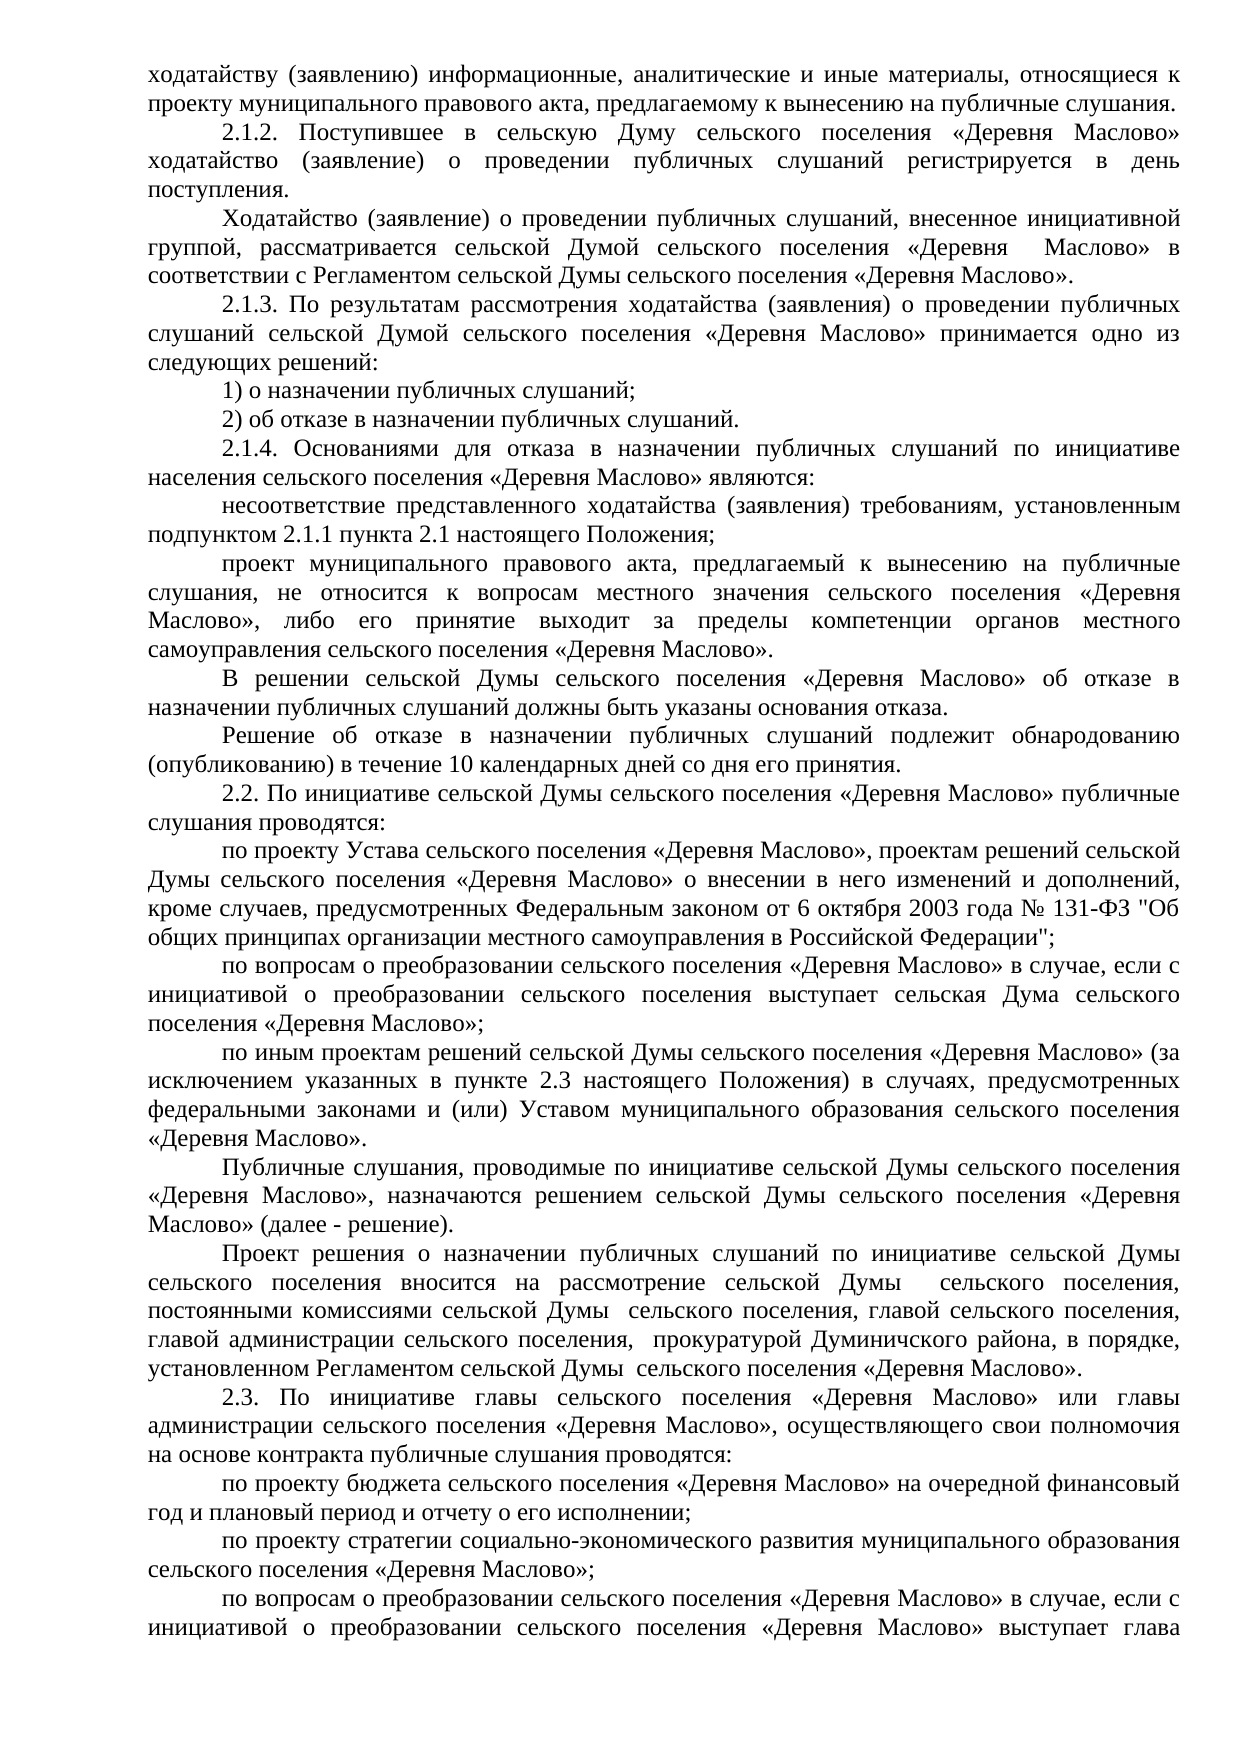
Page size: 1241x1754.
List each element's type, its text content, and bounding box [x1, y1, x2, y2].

text проект муниципального правового акта, предлагаемый к вынесению на публичные слушания, не относится к вопросам местного значения сельского поселения «Деревня Маслово», либо его принятие выходит за пределы компетенции органов местного самоуправления сельского поселения «Деревня Маслово». [148, 548, 1181, 663]
text В решении сельской Думы сельского поселения «Деревня Маслово» об отказе в назначении публичных слушаний должны быть указаны основания отказа. [148, 663, 1181, 720]
text 2.3. По инициативе главы сельского поселения «Деревня Маслово» или главы администрации сельского поселения «Деревня Маслово», осуществляющего свои полномочия на основе контракта публичные слушания проводятся: [148, 1382, 1181, 1468]
text Публичные слушания, проводимые по инициативе сельской Думы сельского поселения «Деревня Маслово», назначаются решением сельской Думы сельского поселения «Деревня Маслово» (далее - решение). [148, 1152, 1181, 1238]
text Проект решения о назначении публичных слушаний по инициативе сельской Думы сельского поселения вносится на рассмотрение сельской Думы сельского поселения, постоянными комиссиями сельской Думы сельского поселения, главой сельского поселения, главой администрации сельского поселения, прокуратурой Думиничского района, в порядке, установленном Регламентом сельской Думы сельского поселения «Деревня Маслово». [148, 1238, 1181, 1382]
text 2.1.3. По результатам рассмотрения ходатайства (заявления) о проведении публичных слушаний сельской Думой сельского поселения «Деревня Маслово» принимается одно из следующих решений: [148, 289, 1181, 375]
text 2.2. По инициативе сельской Думы сельского поселения «Деревня Маслово» публичные слушания проводятся: [148, 778, 1181, 835]
text по проекту бюджета сельского поселения «Деревня Маслово» на очередной финансовый год и плановый период и отчету о его исполнении; [148, 1468, 1181, 1525]
text 1) о назначении публичных слушаний; [148, 375, 1181, 404]
text несоответствие представленного ходатайства (заявления) требованиям, установленным подпунктом 2.1.1 пункта 2.1 настоящего Положения; [148, 490, 1181, 548]
text Решение об отказе в назначении публичных слушаний подлежит обнародованию (опубликованию) в течение 10 календарных дней со дня его принятия. [148, 720, 1181, 778]
text по иным проектам решений сельской Думы сельского поселения «Деревня Маслово» (за исключением указанных в пункте 2.3 настоящего Положения) в случаях, предусмотренных федеральными законами и (или) Уставом муниципального образования сельского поселения «Деревня Маслово». [148, 1037, 1181, 1152]
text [148, 59, 1181, 117]
text Ходатайство (заявление) о проведении публичных слушаний, внесенное инициативной группой, рассматривается сельской Думой сельского поселения «Деревня Маслово» в соответствии с Регламентом сельской Думы сельского поселения «Деревня Маслово». [148, 203, 1181, 289]
text 2.1.2. Поступившее в сельскую Думу сельского поселения «Деревня Маслово» ходатайство (заявление) о проведении публичных слушаний регистрируется в день поступления. [148, 117, 1181, 203]
text по проекту стратегии социально-экономического развития муниципального образования сельского поселения «Деревня Маслово»; [148, 1525, 1181, 1583]
text 2) об отказе в назначении публичных слушаний. [148, 404, 1181, 433]
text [148, 1583, 1181, 1640]
text 2.1.4. Основаниями для отказа в назначении публичных слушаний по инициативе населения сельского поселения «Деревня Маслово» являются: [148, 433, 1181, 490]
text по проекту Устава сельского поселения «Деревня Маслово», проектам решений сельской Думы сельского поселения «Деревня Маслово» о внесении в него изменений и дополнений, кроме случаев, предусмотренных Федеральным законом от 6 октября 2003 года № 131-ФЗ "Об общих принципах организации местного самоуправления в Российской Федерации"; [148, 835, 1181, 950]
text по вопросам о преобразовании сельского поселения «Деревня Маслово» в случае, если с инициативой о преобразовании сельского поселения выступает сельская Дума сельского поселения «Деревня Маслово»; [148, 950, 1181, 1037]
